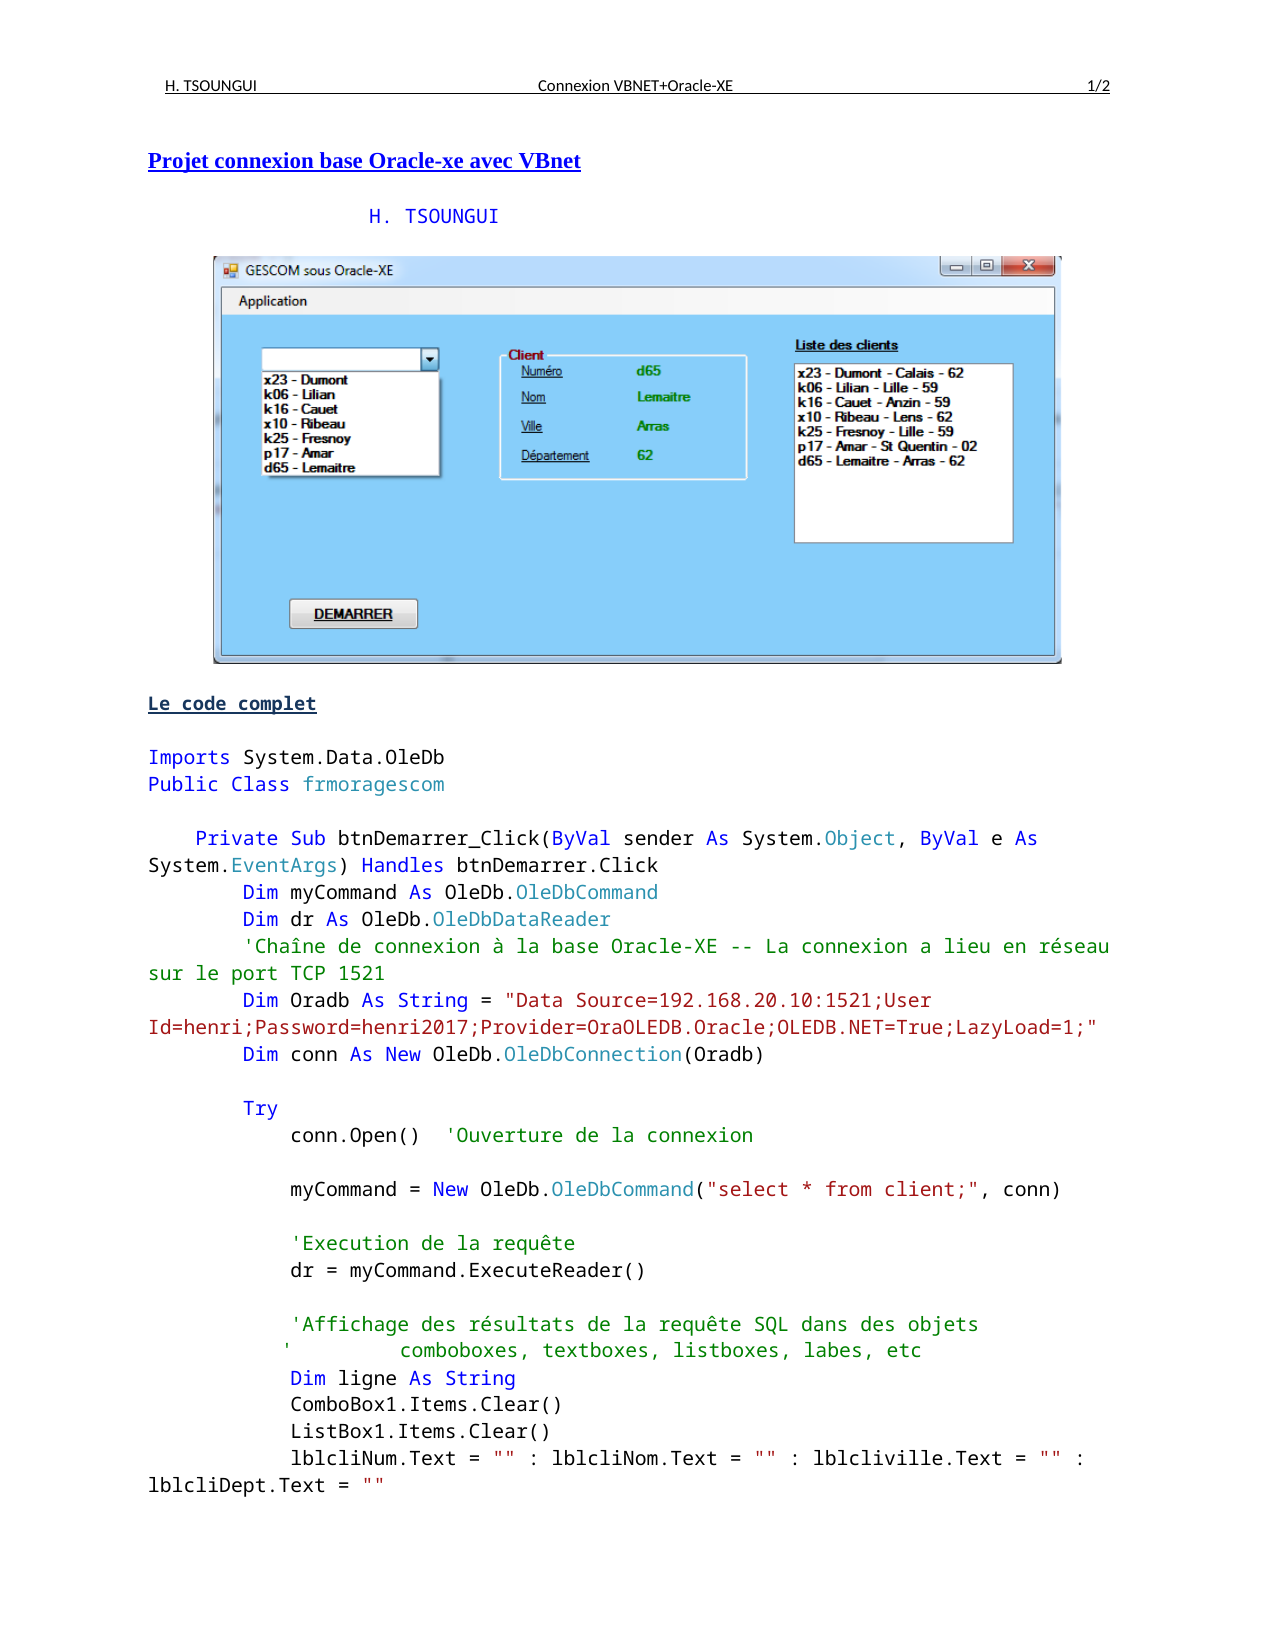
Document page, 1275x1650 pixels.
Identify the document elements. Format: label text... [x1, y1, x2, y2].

text H. TSOUNGUI [295, 202, 1127, 229]
text Le code complet [148, 691, 1127, 716]
text Dim conn As New OleDb.OleDbConnection(Oradb) [148, 1040, 1127, 1067]
text Dim ligne As String [148, 1364, 1127, 1391]
text conn.Open() 'Ouverture de la connexion [148, 1121, 1127, 1148]
text 'Chaîne de connexion à la base Oracle-XE -- La connexion a lieu en réseau sur le port TCP 1521 [148, 932, 1127, 986]
text lblcliNum.Text = "" : lblcliNom.Text = "" : lblcliville.Text = "" : lblcliDept.Text = "" [148, 1445, 1127, 1499]
text Imports System.Data.OleDb [148, 743, 1127, 770]
text ComboBox1.Items.Clear() [148, 1391, 1127, 1418]
picture [213, 256, 1062, 664]
text Dim dr As OleDb.OleDbDataReader [148, 905, 1127, 932]
text ListBox1.Items.Clear() [148, 1418, 1127, 1445]
text Private Sub btnDemarrer_Click(ByVal sender As System.Object, ByVal e As System.EventArgs) Handles btnDemarrer.Click [148, 824, 1127, 878]
text Projet connexion base Oracle-xe avec VBnet [148, 148, 1127, 174]
text dr = myCommand.ExecuteReader() [148, 1256, 1127, 1283]
text Dim myCommand As OleDb.OleDbCommand [148, 878, 1127, 905]
text myCommand = New OleDb.OleDbCommand("select * from client;", conn) [148, 1175, 1127, 1202]
text Public Class frmoragescom [148, 770, 1127, 797]
text 'Execution de la requête [148, 1229, 1127, 1256]
text Dim Oradb As String = "Data Source=192.168.20.10:1521;User Id=henri;Password=henri2017;Provider=OraOLEDB.Oracle;OLEDB.NET=True;LazyLoad=1;" [148, 986, 1127, 1040]
text Try [148, 1094, 1127, 1121]
text 'Affichage des résultats de la requête SQL dans des objets [148, 1310, 1127, 1337]
text ' comboboxes, textboxes, listboxes, labes, etc [148, 1337, 1127, 1364]
